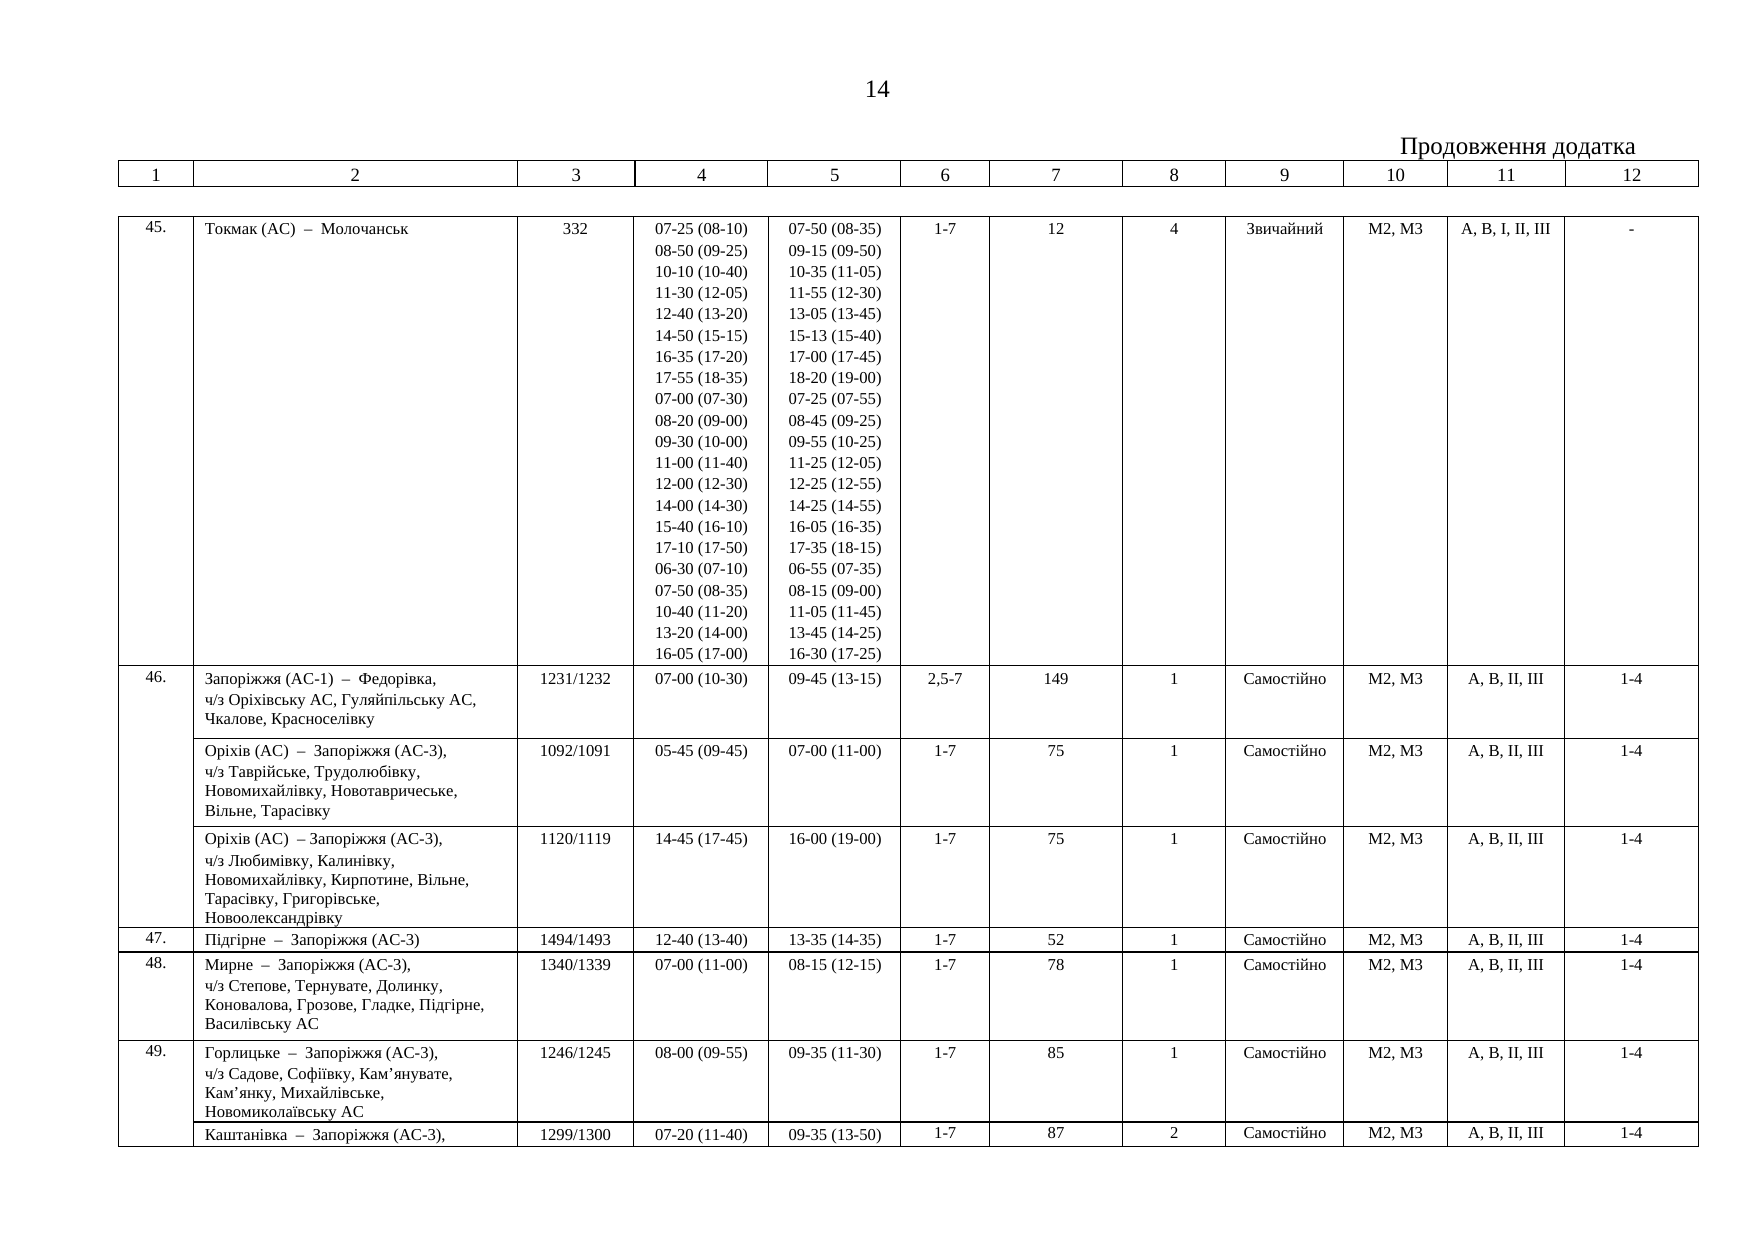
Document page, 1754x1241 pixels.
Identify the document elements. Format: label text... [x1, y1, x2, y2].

table_cell 1-4 [1565, 928, 1698, 951]
table_cell М2, М3 [1344, 217, 1447, 665]
table_cell 85 [990, 1041, 1122, 1121]
table_cell А, В, ІІ, ІІІ [1448, 666, 1564, 738]
table_cell - [1565, 217, 1698, 665]
table_cell 48. [119, 953, 193, 1039]
table_cell 1-4 [1565, 827, 1698, 927]
table_cell 1 [1123, 953, 1225, 1039]
table_cell Токмак (АС) – Молочанськ [194, 217, 517, 665]
table_cell 78 [990, 953, 1122, 1039]
table_cell 2 [1123, 1123, 1225, 1146]
table_cell 07-50 (08-35) 09-15 (09-50) 10-35 (11-05) 11-55 (12-30) 13-05 (13-45) 15-13 (15-40) 17-00 (17-45) 18-20 (19-00) 07-25 (07-55) 08-45 (09-25) 09-55 (10-25) 11-25 (12-05) 12-25 (12-55) 14-25 (14-55) 16-05 (16-35) 17-35 (18-15) 06-55 (07-35) 08-15 (09-00) 11-05 (11-45) 13-45 (14-25) 16-30 (17-25) [769, 217, 900, 665]
table_cell М2, М3 [1344, 827, 1447, 927]
table_cell 12 [990, 217, 1122, 665]
table_cell А, В, ІІ, ІІІ [1448, 827, 1564, 927]
table_cell Мирне – Запоріжжя (АС-3), ч/з Степове, Тернувате, Долинку, Коновалова, Грозове, Гладке, Підгірне, Василівську АС [194, 953, 517, 1039]
table_cell 2,5-7 [901, 666, 989, 738]
table_cell Самостійно [1226, 1123, 1343, 1146]
table_cell 07-25 (08-10) 08-50 (09-25) 10-10 (10-40) 11-30 (12-05) 12-40 (13-20) 14-50 (15-15) 16-35 (17-20) 17-55 (18-35) 07-00 (07-30) 08-20 (09-00) 09-30 (10-00) 11-00 (11-40) 12-00 (12-30) 14-00 (14-30) 15-40 (16-10) 17-10 (17-50) 06-30 (07-10) 07-50 (08-35) 10-40 (11-20) 13-20 (14-00) 16-05 (17-00) [634, 217, 768, 665]
table_cell 1 [1123, 1041, 1225, 1121]
table_cell А, В, ІІ, ІІІ [1448, 1123, 1564, 1146]
table_cell 07-00 (11-00) [634, 953, 768, 1039]
table_cell 13-35 (14-35) [769, 928, 900, 951]
table_cell М2, М3 [1344, 928, 1447, 951]
table_cell 332 [518, 217, 633, 665]
table_cell А, В, ІІ, ІІІ [1448, 928, 1564, 951]
table_cell 75 [990, 739, 1122, 826]
table_cell 75 [990, 827, 1122, 927]
table_cell 1-4 [1565, 739, 1698, 826]
table_cell 46. [119, 666, 193, 927]
table_cell Самостійно [1226, 928, 1343, 951]
table_cell 1-7 [901, 827, 989, 927]
table_cell 1299/1300 1301/1302 [518, 1123, 633, 1146]
table_cell 1 [1123, 827, 1225, 927]
table_cell М2, М3 [1344, 1123, 1447, 1146]
table_cell М2, М3 [1344, 666, 1447, 738]
table_cell 1-7 [901, 928, 989, 951]
table_cell 08-00 (09-55) [634, 1041, 768, 1121]
table_cell Самостійно [1226, 1041, 1343, 1121]
table_cell 1 [1123, 666, 1225, 738]
table_cell 4 [1123, 217, 1225, 665]
table_cell 45. [119, 217, 193, 665]
table_cell Самостійно [1226, 666, 1343, 738]
table_cell 09-35 (11-30) [769, 1041, 900, 1121]
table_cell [634, 1123, 768, 1146]
table_cell 1-7 [901, 739, 989, 826]
table_cell Самостійно [1226, 827, 1343, 927]
table_cell 1340/1339 [518, 953, 633, 1039]
table_cell 08-15 (12-15) [769, 953, 900, 1039]
table_cell 09-45 (13-15) [769, 666, 900, 738]
table_cell А, В, ІІ, ІІІ [1448, 953, 1564, 1039]
table_cell М2, М3 [1344, 739, 1447, 826]
table_cell Самостійно [1226, 953, 1343, 1039]
table_cell А, В, ІІ, ІІІ [1448, 739, 1564, 826]
table_cell Звичайний [1226, 217, 1343, 665]
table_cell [769, 1123, 900, 1146]
table_cell 05-45 (09-45) [634, 739, 768, 826]
table_cell М2, М3 [1344, 1041, 1447, 1121]
table_cell 1-7 [901, 953, 989, 1039]
table_cell 87 [990, 1123, 1122, 1146]
table_cell 1092/1091 [518, 739, 633, 826]
table_cell 1-4 [1565, 1041, 1698, 1121]
table_cell 1-7 [901, 217, 989, 665]
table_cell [194, 1123, 517, 1146]
table_cell 16-00 (19-00) [769, 827, 900, 927]
table_cell 52 [990, 928, 1122, 951]
table_cell 1-4 [1565, 666, 1698, 738]
table_cell 149 [990, 666, 1122, 738]
table_cell 1-4 [1565, 1123, 1698, 1146]
table_cell 07-00 (11-00) [769, 739, 900, 826]
table_cell Підгірне – Запоріжжя (АС-3) [194, 928, 517, 951]
table_cell 1-7 [901, 1041, 989, 1121]
table_cell 1120/1119 [518, 827, 633, 927]
table_cell 14-45 (17-45) [634, 827, 768, 927]
table_cell Запоріжжя (АС-1) – Федорівка, ч/з Оріхівську АС, Гуляйпільську АС, Чкалове, Красноселівку [194, 666, 517, 738]
table_cell А, В, ІІ, ІІІ [1448, 1041, 1564, 1121]
table_cell 1 [1123, 739, 1225, 826]
table_cell Оріхів (АС) – Запоріжжя (АС-3), ч/з Таврійське, Трудолюбівку, Новомихайлівку, Новотавричеське, Вільне, Тарасівку [194, 739, 517, 826]
table_cell Оріхів (АС) – Запоріжжя (АС-3), ч/з Любимівку, Калинівку, Новомихайлівку, Кирпотине, Вільне, Тарасівку, Григорівське, Новоолександрівку [194, 827, 517, 927]
table_cell 1231/1232 [518, 666, 633, 738]
table_cell 47. [119, 928, 193, 951]
table_cell 1 [1123, 928, 1225, 951]
table_cell 12-40 (13-40) [634, 928, 768, 951]
table_cell 07-00 (10-30) [634, 666, 768, 738]
table_cell М2, М3 [1344, 953, 1447, 1039]
table_cell 49. [119, 1041, 193, 1146]
table_cell А, В, І, ІІ, ІІІ [1448, 217, 1564, 665]
table_cell 1246/1245 [518, 1041, 633, 1121]
table_cell Самостійно [1226, 739, 1343, 826]
table_cell 1-7 [901, 1123, 989, 1146]
table_cell Горлицьке – Запоріжжя (АС-3), ч/з Садове, Софіївку, Кам’янувате, Кам’янку, Михайлівське, Новомиколаївську АС [194, 1041, 517, 1121]
table_cell 1494/1493 [518, 928, 633, 951]
table_cell 1-4 [1565, 953, 1698, 1039]
